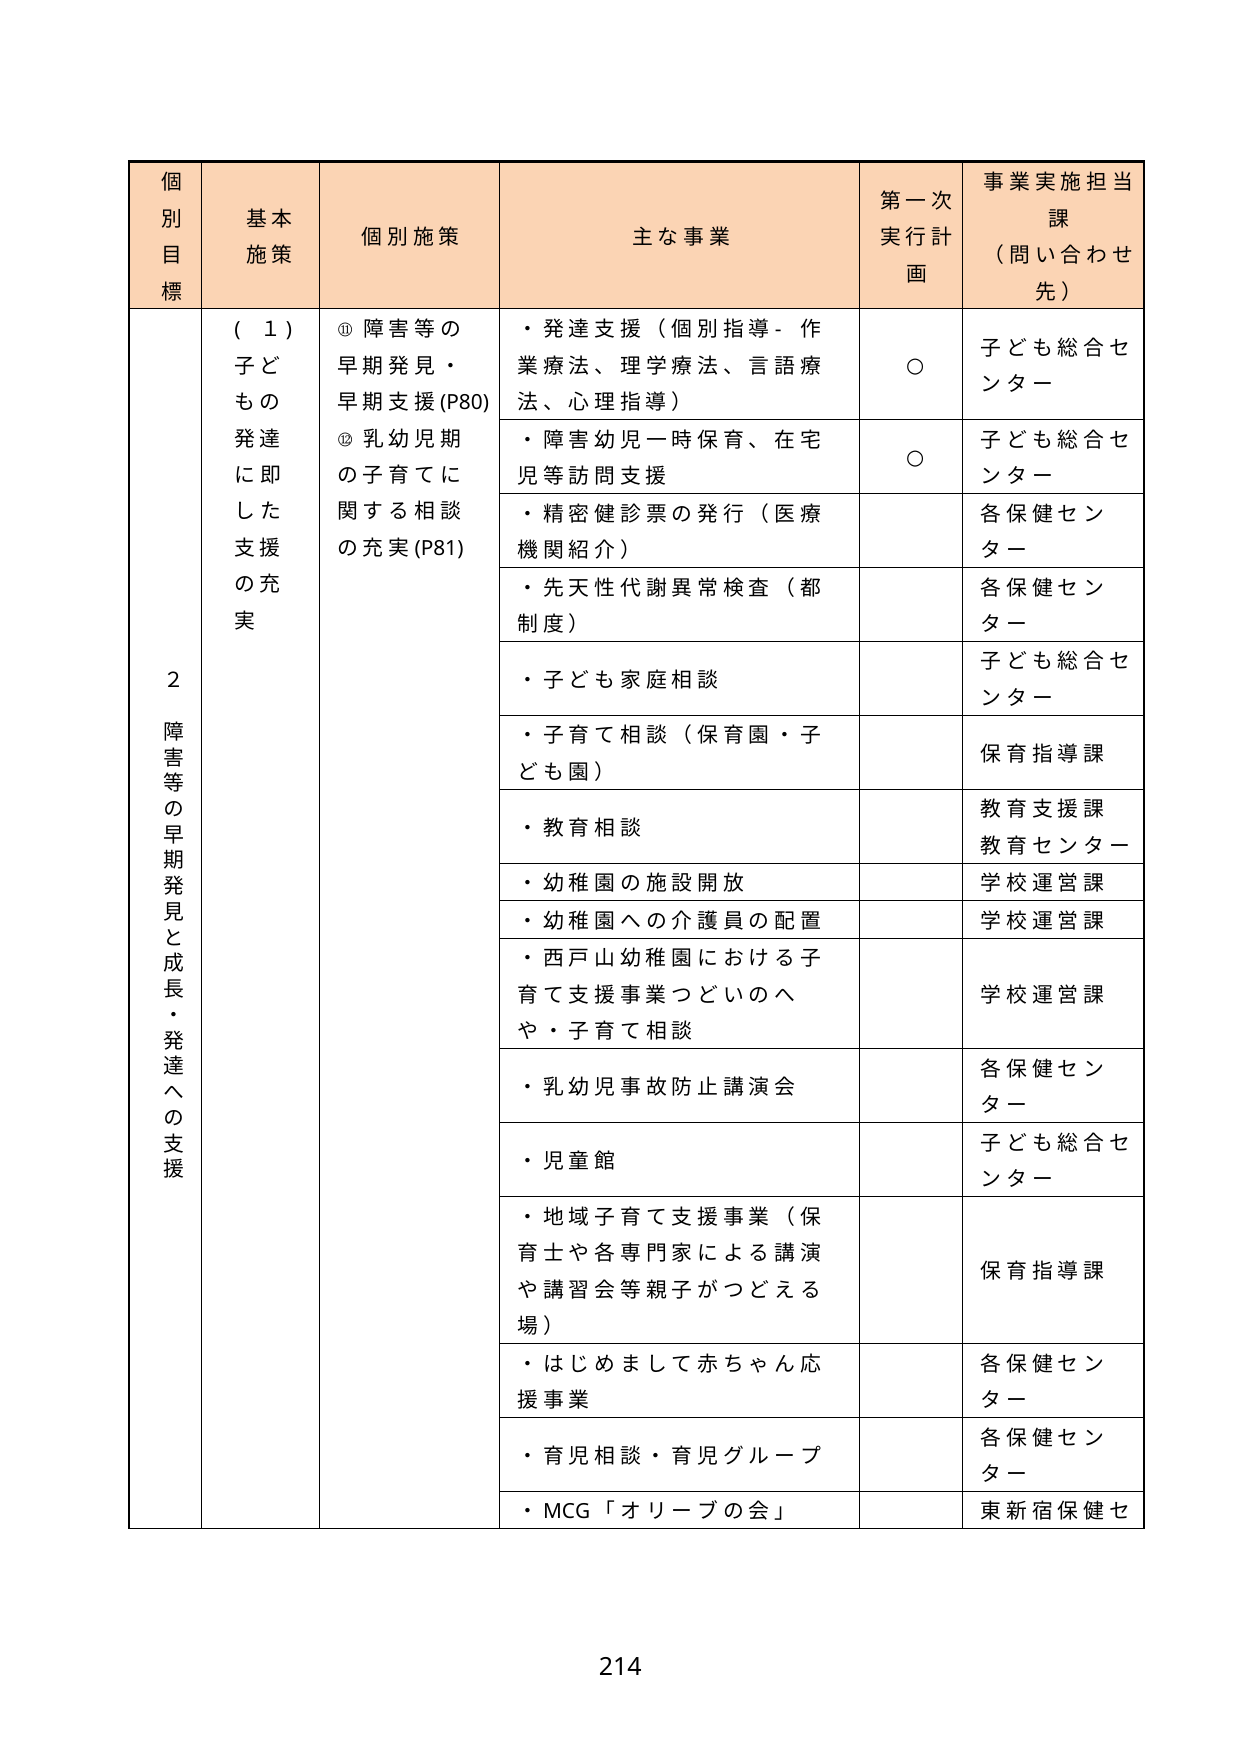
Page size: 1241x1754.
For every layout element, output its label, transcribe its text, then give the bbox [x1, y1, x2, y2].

table_cell (１)子どもの発達に即した支援の充実 [202, 309, 319, 1528]
table_cell ・幼稚園の施設開放 [500, 864, 859, 900]
table_cell 子ども総合センター [963, 642, 1143, 714]
table_cell ⑪障害等の早期発見・早期支援(P80) ⑫乳幼児期の子育てに関する相談の充実(P81) [320, 309, 499, 1528]
table_cell ・子育て相談（保育園・子ども園） [500, 716, 859, 788]
table_cell ・児童館 [500, 1123, 859, 1196]
table_cell [860, 642, 962, 714]
table_cell ○ [860, 420, 962, 493]
table_cell 各保健センター [963, 494, 1143, 567]
table_cell ・MCG「オリーブの会」 [500, 1492, 859, 1528]
table_cell [860, 568, 962, 641]
table_cell [860, 864, 962, 900]
table_header 個別目標 [130, 163, 201, 308]
table_cell [860, 1492, 962, 1528]
table_cell [860, 1344, 962, 1417]
table_cell 学校運営課 [963, 864, 1143, 900]
table_cell [860, 1123, 962, 1196]
table_cell ・教育相談 [500, 790, 859, 862]
table_cell ・はじめまして赤ちゃん応援事業 [500, 1344, 859, 1417]
table_cell ・育児相談・育児グループ [500, 1418, 859, 1491]
table_cell ・発達支援（個別指導-作業療法、理学療法、言語療法、心理指導） [500, 309, 859, 419]
table_cell [860, 1197, 962, 1343]
table_header 第一次 実行計画 [860, 163, 962, 308]
table_cell ・先天性代謝異常検査（都制度） [500, 568, 859, 641]
table_cell 東新宿保健センター [963, 1492, 1143, 1528]
table_cell [860, 939, 962, 1048]
table_cell 保育指導課 [963, 1197, 1143, 1343]
table_cell 学校運営課 [963, 901, 1143, 937]
table_cell [860, 716, 962, 788]
table_cell ・西戸山幼稚園における子育て支援事業つどいのへや・子育て相談 [500, 939, 859, 1048]
table_cell 学校運営課 [963, 939, 1143, 1048]
table_cell 各保健センター [963, 1344, 1143, 1417]
table_cell 教育支援課 教育センター [963, 790, 1143, 862]
table_cell 各保健センター [963, 568, 1143, 641]
table_cell [860, 1418, 962, 1491]
table_cell ・幼稚園への介護員の配置 [500, 901, 859, 937]
table_cell [860, 494, 962, 567]
table_cell ・障害幼児一時保育、在宅児等訪問支援 [500, 420, 859, 493]
table_cell ・乳幼児事故防止講演会 [500, 1049, 859, 1122]
table_cell 保育指導課 [963, 716, 1143, 788]
table_header 主な事業 [500, 163, 859, 308]
table_header 事業実施担当課 （問い合わせ先） [963, 163, 1143, 308]
table_cell [860, 901, 962, 937]
table_cell ・地域子育て支援事業（保育士や各専門家による講演や講習会等親子がつどえる場） [500, 1197, 859, 1343]
table_cell 子ども総合センター [963, 420, 1143, 493]
table_cell ・精密健診票の発行（医療機関紹介） [500, 494, 859, 567]
table_cell ２ 障害等の早期発見と成長・発達への支援 [130, 309, 201, 1528]
table_cell ・子ども家庭相談 [500, 642, 859, 714]
table_header 個別施策 [320, 163, 499, 308]
table_cell 子ども総合センター [963, 1123, 1143, 1196]
table_cell [860, 790, 962, 862]
table_cell 各保健センター [963, 1049, 1143, 1122]
table_cell ○ [860, 309, 962, 419]
table_cell 子ども総合センター [963, 309, 1143, 419]
table_cell 各保健センター [963, 1418, 1143, 1491]
table_header 基本施策 [202, 163, 319, 308]
table_cell [860, 1049, 962, 1122]
